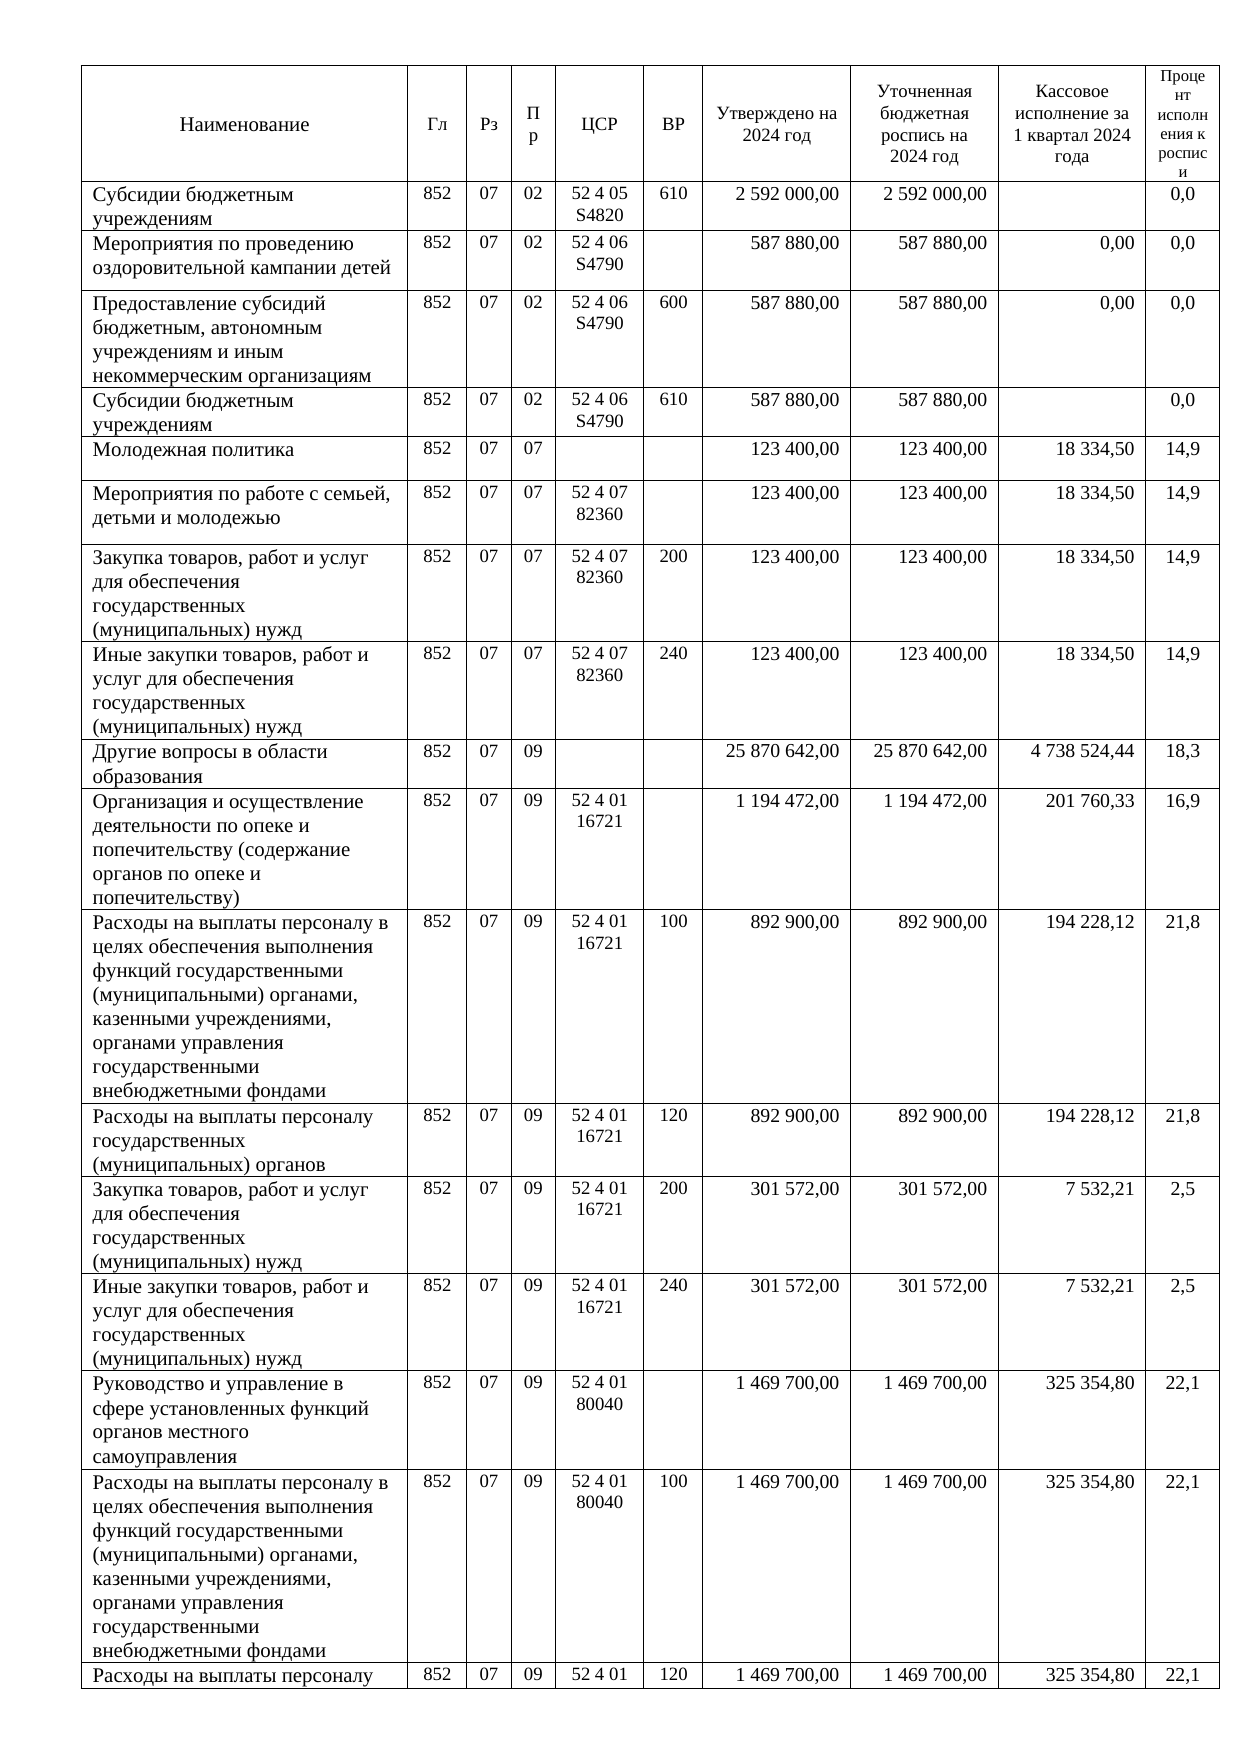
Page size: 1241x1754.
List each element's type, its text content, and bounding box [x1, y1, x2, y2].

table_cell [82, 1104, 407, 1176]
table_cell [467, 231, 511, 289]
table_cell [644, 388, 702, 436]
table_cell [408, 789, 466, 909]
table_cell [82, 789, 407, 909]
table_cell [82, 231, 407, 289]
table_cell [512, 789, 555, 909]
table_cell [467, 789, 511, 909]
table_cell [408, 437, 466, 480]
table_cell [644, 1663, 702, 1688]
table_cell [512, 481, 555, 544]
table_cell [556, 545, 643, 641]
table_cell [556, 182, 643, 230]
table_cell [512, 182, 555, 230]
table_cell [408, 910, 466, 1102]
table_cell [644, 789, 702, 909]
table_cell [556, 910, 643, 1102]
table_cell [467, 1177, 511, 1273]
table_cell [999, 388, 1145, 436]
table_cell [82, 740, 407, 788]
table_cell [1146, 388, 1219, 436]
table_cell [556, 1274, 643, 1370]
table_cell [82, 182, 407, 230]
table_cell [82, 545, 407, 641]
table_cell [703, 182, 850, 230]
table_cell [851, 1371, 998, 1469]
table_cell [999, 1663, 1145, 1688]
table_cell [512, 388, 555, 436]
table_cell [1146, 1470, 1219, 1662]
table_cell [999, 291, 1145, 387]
table_header Процент исполнения к росписи [1146, 66, 1219, 181]
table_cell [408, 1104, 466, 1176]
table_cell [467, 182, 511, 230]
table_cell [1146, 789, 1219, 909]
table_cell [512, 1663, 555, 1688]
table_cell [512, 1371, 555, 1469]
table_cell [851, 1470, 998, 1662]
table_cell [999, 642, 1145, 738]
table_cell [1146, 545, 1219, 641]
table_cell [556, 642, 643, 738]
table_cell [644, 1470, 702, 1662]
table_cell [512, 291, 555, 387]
table_header Утверждено на 2024 год [703, 66, 850, 181]
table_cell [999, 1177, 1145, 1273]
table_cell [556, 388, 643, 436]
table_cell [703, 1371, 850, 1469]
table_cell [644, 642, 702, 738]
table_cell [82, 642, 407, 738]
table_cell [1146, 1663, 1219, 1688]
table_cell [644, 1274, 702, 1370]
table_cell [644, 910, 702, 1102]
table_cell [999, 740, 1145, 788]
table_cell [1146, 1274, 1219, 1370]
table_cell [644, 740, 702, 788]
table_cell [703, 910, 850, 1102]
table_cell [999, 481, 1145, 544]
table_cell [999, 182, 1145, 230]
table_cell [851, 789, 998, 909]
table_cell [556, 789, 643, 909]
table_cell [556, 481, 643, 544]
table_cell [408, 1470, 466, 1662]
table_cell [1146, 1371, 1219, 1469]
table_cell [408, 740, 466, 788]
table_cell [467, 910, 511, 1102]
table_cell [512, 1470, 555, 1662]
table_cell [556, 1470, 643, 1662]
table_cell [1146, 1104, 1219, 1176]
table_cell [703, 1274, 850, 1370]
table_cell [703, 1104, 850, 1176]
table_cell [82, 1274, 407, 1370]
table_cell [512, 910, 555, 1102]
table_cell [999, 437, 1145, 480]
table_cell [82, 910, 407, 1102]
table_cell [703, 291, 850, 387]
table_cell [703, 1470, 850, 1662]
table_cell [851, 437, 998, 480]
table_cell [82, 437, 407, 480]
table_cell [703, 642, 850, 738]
table_header ЦСР [556, 66, 643, 181]
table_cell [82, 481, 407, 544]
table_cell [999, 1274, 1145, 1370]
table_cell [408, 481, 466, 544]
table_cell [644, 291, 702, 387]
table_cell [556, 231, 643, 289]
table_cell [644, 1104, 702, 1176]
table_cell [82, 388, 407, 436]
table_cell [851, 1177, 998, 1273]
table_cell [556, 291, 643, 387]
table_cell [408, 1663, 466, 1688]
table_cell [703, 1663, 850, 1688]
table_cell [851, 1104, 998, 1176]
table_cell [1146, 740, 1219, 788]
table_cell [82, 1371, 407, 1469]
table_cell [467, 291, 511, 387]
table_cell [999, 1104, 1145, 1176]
table_header Кассовое исполнение за 1 квартал 2024 года [999, 66, 1145, 181]
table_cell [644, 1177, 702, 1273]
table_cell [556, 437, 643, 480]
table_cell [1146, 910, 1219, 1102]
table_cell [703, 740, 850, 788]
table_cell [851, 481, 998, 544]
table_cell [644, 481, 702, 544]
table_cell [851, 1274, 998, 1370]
table_header Уточненная бюджетная роспись на 2024 год [851, 66, 998, 181]
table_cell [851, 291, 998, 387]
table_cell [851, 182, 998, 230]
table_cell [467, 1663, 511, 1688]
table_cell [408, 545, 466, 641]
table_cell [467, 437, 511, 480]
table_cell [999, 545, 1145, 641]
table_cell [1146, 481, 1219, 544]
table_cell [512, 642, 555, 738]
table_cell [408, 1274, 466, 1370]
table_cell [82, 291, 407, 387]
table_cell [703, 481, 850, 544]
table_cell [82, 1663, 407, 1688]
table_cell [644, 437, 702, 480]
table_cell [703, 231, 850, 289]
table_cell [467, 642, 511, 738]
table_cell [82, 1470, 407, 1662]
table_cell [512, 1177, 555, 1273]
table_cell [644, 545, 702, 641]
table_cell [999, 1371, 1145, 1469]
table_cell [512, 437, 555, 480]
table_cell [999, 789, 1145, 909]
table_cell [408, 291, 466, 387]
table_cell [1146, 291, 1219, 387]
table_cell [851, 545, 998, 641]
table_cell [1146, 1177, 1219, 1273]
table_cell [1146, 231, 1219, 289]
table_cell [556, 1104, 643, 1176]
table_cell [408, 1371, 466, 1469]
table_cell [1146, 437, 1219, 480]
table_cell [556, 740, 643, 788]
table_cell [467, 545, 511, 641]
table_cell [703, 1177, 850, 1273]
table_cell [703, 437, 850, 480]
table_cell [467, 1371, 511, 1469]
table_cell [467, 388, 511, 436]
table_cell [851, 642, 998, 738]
table_header Пр [512, 66, 555, 181]
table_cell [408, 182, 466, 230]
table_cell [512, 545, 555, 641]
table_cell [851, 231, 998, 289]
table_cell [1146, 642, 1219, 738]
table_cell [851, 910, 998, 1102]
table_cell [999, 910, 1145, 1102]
table_header Гл [408, 66, 466, 181]
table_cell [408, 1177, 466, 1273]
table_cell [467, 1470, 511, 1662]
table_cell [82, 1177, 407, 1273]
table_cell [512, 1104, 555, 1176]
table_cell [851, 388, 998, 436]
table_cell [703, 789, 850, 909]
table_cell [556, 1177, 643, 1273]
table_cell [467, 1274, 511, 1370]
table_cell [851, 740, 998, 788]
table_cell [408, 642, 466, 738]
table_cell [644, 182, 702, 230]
table_header Рз [467, 66, 511, 181]
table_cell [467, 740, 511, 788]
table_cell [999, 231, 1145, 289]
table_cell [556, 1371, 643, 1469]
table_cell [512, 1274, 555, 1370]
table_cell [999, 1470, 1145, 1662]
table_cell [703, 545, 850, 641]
table_header ВР [644, 66, 702, 181]
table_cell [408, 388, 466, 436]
table_header Наименование [82, 66, 407, 181]
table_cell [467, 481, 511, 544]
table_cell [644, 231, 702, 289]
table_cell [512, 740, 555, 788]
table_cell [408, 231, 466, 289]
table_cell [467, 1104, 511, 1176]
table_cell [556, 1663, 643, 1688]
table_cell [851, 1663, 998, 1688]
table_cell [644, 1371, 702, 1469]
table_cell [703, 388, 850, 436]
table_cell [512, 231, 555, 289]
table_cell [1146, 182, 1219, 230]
